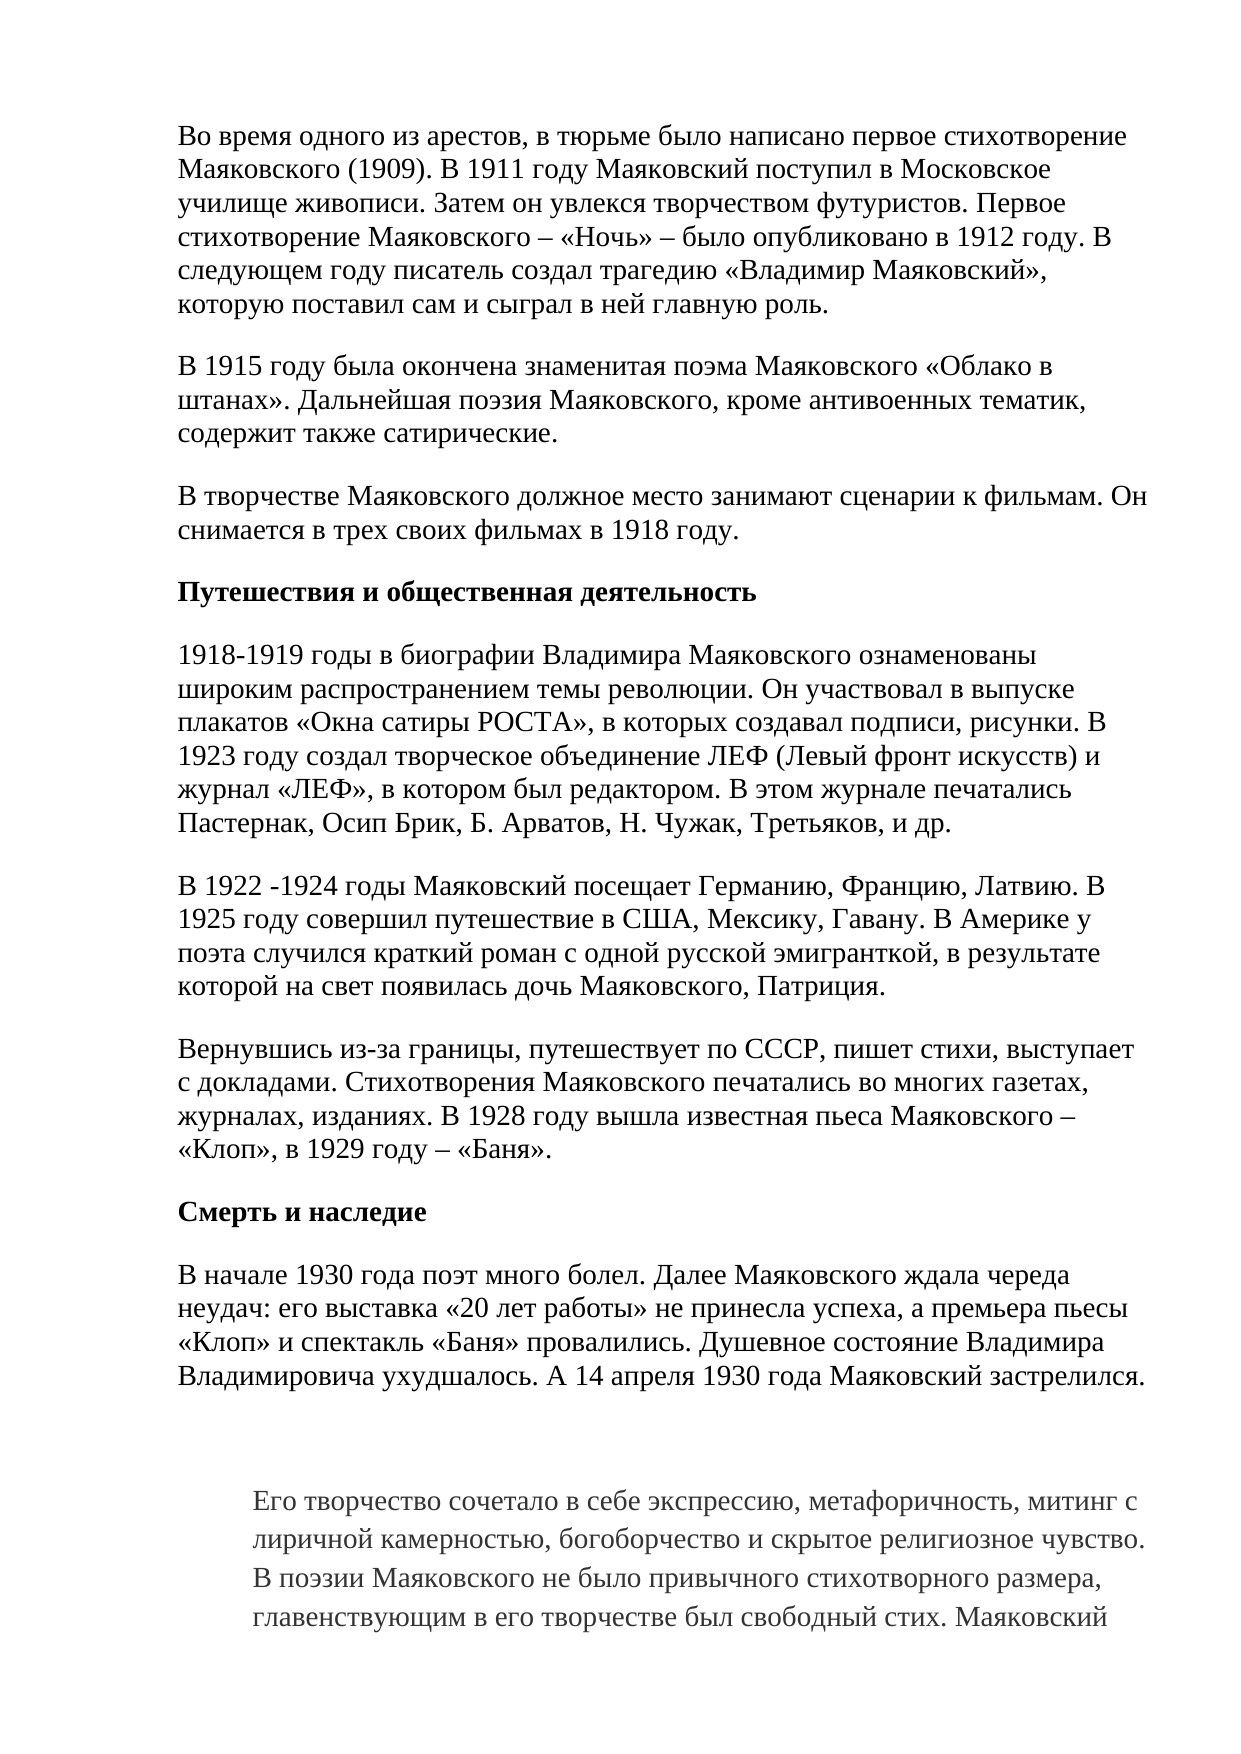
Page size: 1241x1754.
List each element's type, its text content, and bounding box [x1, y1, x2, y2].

subtitle Смерть и наследие [177, 1194, 1152, 1228]
text 1918-1919 годы в биографии Владимира Маяковского ознаменованы широким распространением темы революции. Он участвовал в выпуске плакатов «Окна сатиры РОСТА», в которых создавал подписи, рисунки. В 1923 году создал творческое объединение ЛЕФ (Левый фронт искусств) и журнал «ЛЕФ», в котором был редактором. В этом журнале печатались Пастернак, Осип Брик, Б. Арватов, Н. Чужак, Третьяков, и др. [177, 637, 1152, 838]
text Во время одного из арестов, в тюрьме было написано первое стихотворение Маяковского (1909). В 1911 году Маяковский поступил в Московское училище живописи. Затем он увлекся творчеством футуристов. Первое стихотворение Маяковского – «Ночь» – было опубликовано в 1912 году. В следующем году писатель создал трагедию «Владимир Маяковский», которую поставил сам и сыграл в ней главную роль. [177, 118, 1152, 319]
subtitle Путешествия и общественная деятельность [177, 574, 1152, 608]
text В 1922 -1924 годы Маяковский посещает Германию, Францию, Латвию. В 1925 году совершил путешествие в США, Мексику, Гавану. В Америке у поэта случился краткий роман с одной русской эмигранткой, в результате которой на свет появилась дочь Маяковского, Патриция. [177, 868, 1152, 1002]
text В творчестве Маяковского должное место занимают сценарии к фильмам. Он снимается в трех своих фильмах в 1918 году. [177, 478, 1152, 545]
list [252, 1483, 1152, 1632]
text В начале 1930 года поэт много болел. Далее Маяковского ждала череда неудач: его выставка «20 лет работы» не принесла успеха, а премьера пьесы «Клоп» и спектакль «Баня» провалились. Душевное состояние Владимира Владимировича ухудшалось. А 14 апреля 1930 года Маяковский застрелился. [177, 1257, 1152, 1391]
text Вернувшись из-за границы, путешествует по СССР, пишет стихи, выступает с докладами. Стихотворения Маяковского печатались во многих газетах, журналах, изданиях. В 1928 году вышла известная пьеса Маяковского – «Клоп», в 1929 году – «Баня». [177, 1031, 1152, 1165]
text В 1915 году была окончена знаменитая поэма Маяковского «Облако в штанах». Дальнейшая поэзия Маяковского, кроме антивоенных тематик, содержит также сатирические. [177, 348, 1152, 449]
